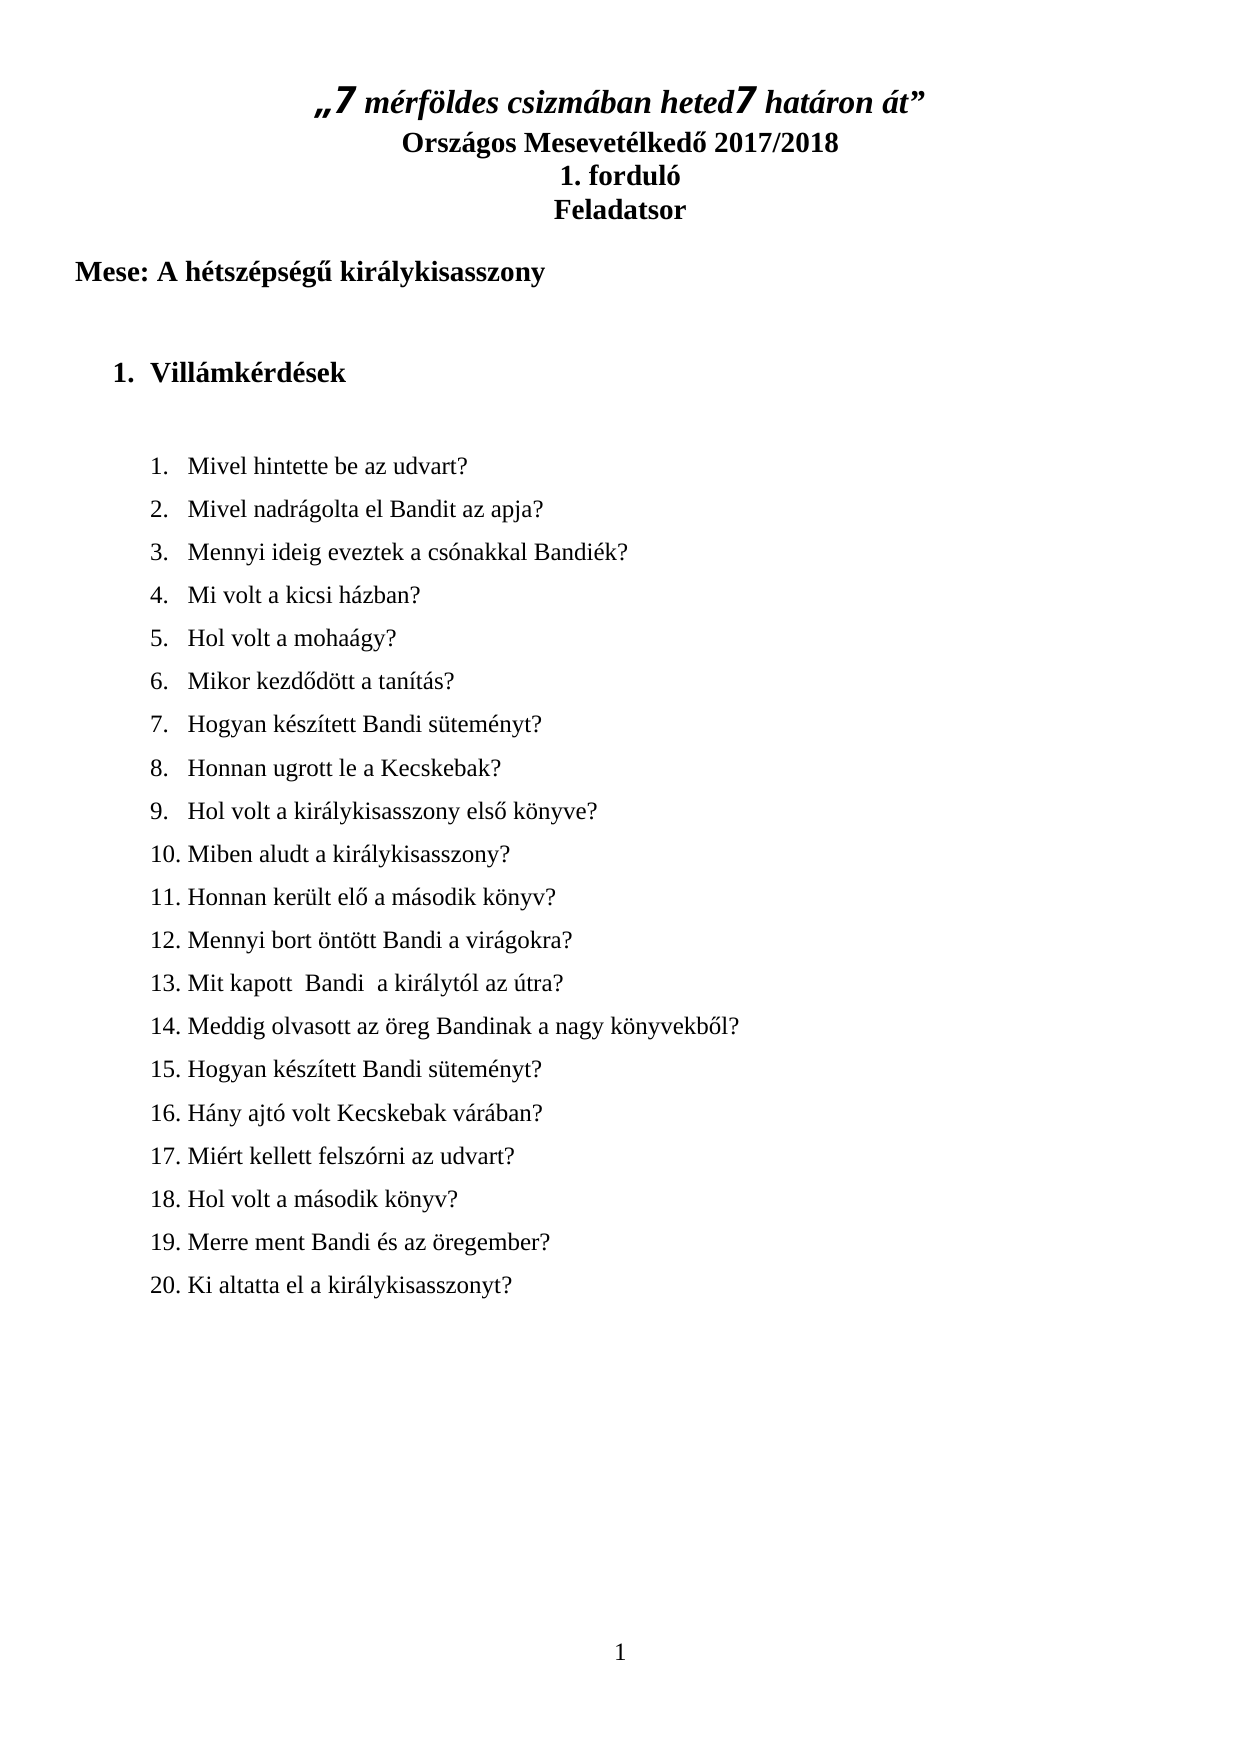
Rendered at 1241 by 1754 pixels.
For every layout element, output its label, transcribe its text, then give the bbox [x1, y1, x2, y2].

list Mi volt a kicsi házban? [150, 580, 1165, 609]
list Honnan ugrott le a Kecskebak? [150, 753, 1165, 781]
list Mivel hintette be az udvart? [150, 451, 1165, 479]
list Mennyi ideig eveztek a csónakkal Bandiék? [150, 537, 1165, 566]
list Hol volt a második könyv? [150, 1184, 1165, 1213]
list Meddig olvasott az öreg Bandinak a nagy könyvekből? [150, 1011, 1165, 1040]
list Honnan került elő a második könyv? [150, 882, 1165, 911]
list Mit kapott Bandi a királytól az útra? [150, 968, 1165, 997]
list Mivel nadrágolta el Bandit az apja? [150, 494, 1165, 523]
list Miért kellett felszórni az udvart? [150, 1141, 1165, 1169]
list Hogyan készített Bandi süteményt? [150, 709, 1165, 738]
list Hogyan készített Bandi süteményt? [150, 1054, 1165, 1083]
list Mikor kezdődött a tanítás? [150, 666, 1165, 695]
list Hol volt a királykisasszony első könyve? [150, 796, 1165, 824]
list Merre ment Bandi és az öregember? [150, 1227, 1165, 1256]
text Mese: A hétszépségű királykisasszony [75, 254, 1165, 288]
list Mennyi bort öntött Bandi a virágokra? [150, 925, 1165, 954]
list Villámkérdések [112, 355, 1165, 388]
list Ki altatta el a királykisasszonyt? [150, 1270, 1165, 1299]
list Hol volt a mohaágy? [150, 623, 1165, 652]
list Hány ajtó volt Kecskebak várában? [150, 1098, 1165, 1126]
list Miben aludt a királykisasszony? [150, 839, 1165, 868]
